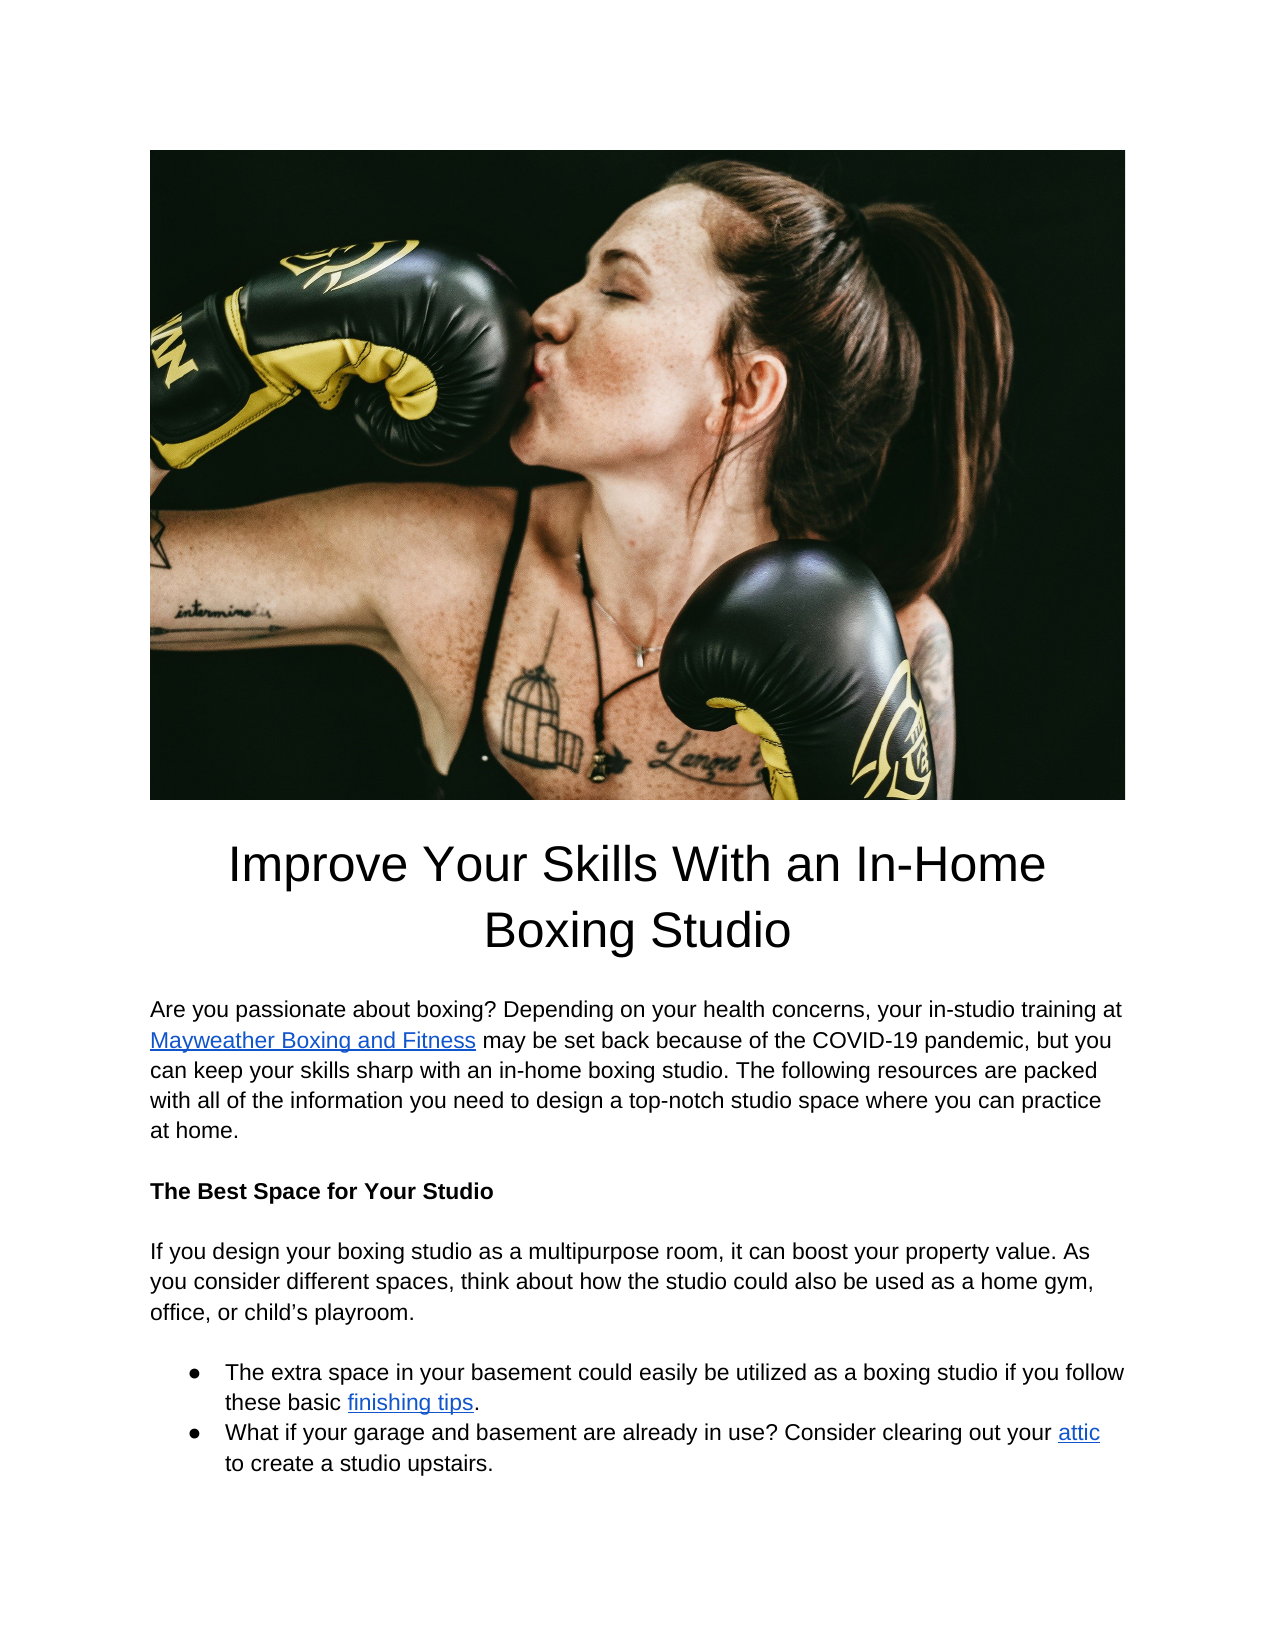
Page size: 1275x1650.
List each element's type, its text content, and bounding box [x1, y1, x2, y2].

text The Best Space for Your Studio [150, 1178, 1125, 1204]
picture [150, 150, 1125, 800]
text Improve Your Skills With an In-Home Boxing Studio [150, 834, 1125, 958]
list What if your garage and basement are already in use? Consider clearing out your attic to create a studio upstairs. [187, 1419, 1125, 1476]
list The extra space in your basement could easily be utilized as a boxing studio if you follow these basic finishing tips. [187, 1359, 1125, 1415]
text If you design your boxing studio as a multipurpose room, it can boost your property value. As you consider different spaces, think about how the studio could also be used as a home gym, office, or child’s playroom. [150, 1238, 1125, 1325]
text Are you passionate about boxing? Depending on your health concerns, your in-studio training at Mayweather Boxing and Fitness may be set back because of the COVID-19 pandemic, but you can keep your skills sharp with an in-home boxing studio. The following resources are packed with all of the information you need to design a top-notch studio space where you can practice at home. [150, 996, 1125, 1143]
